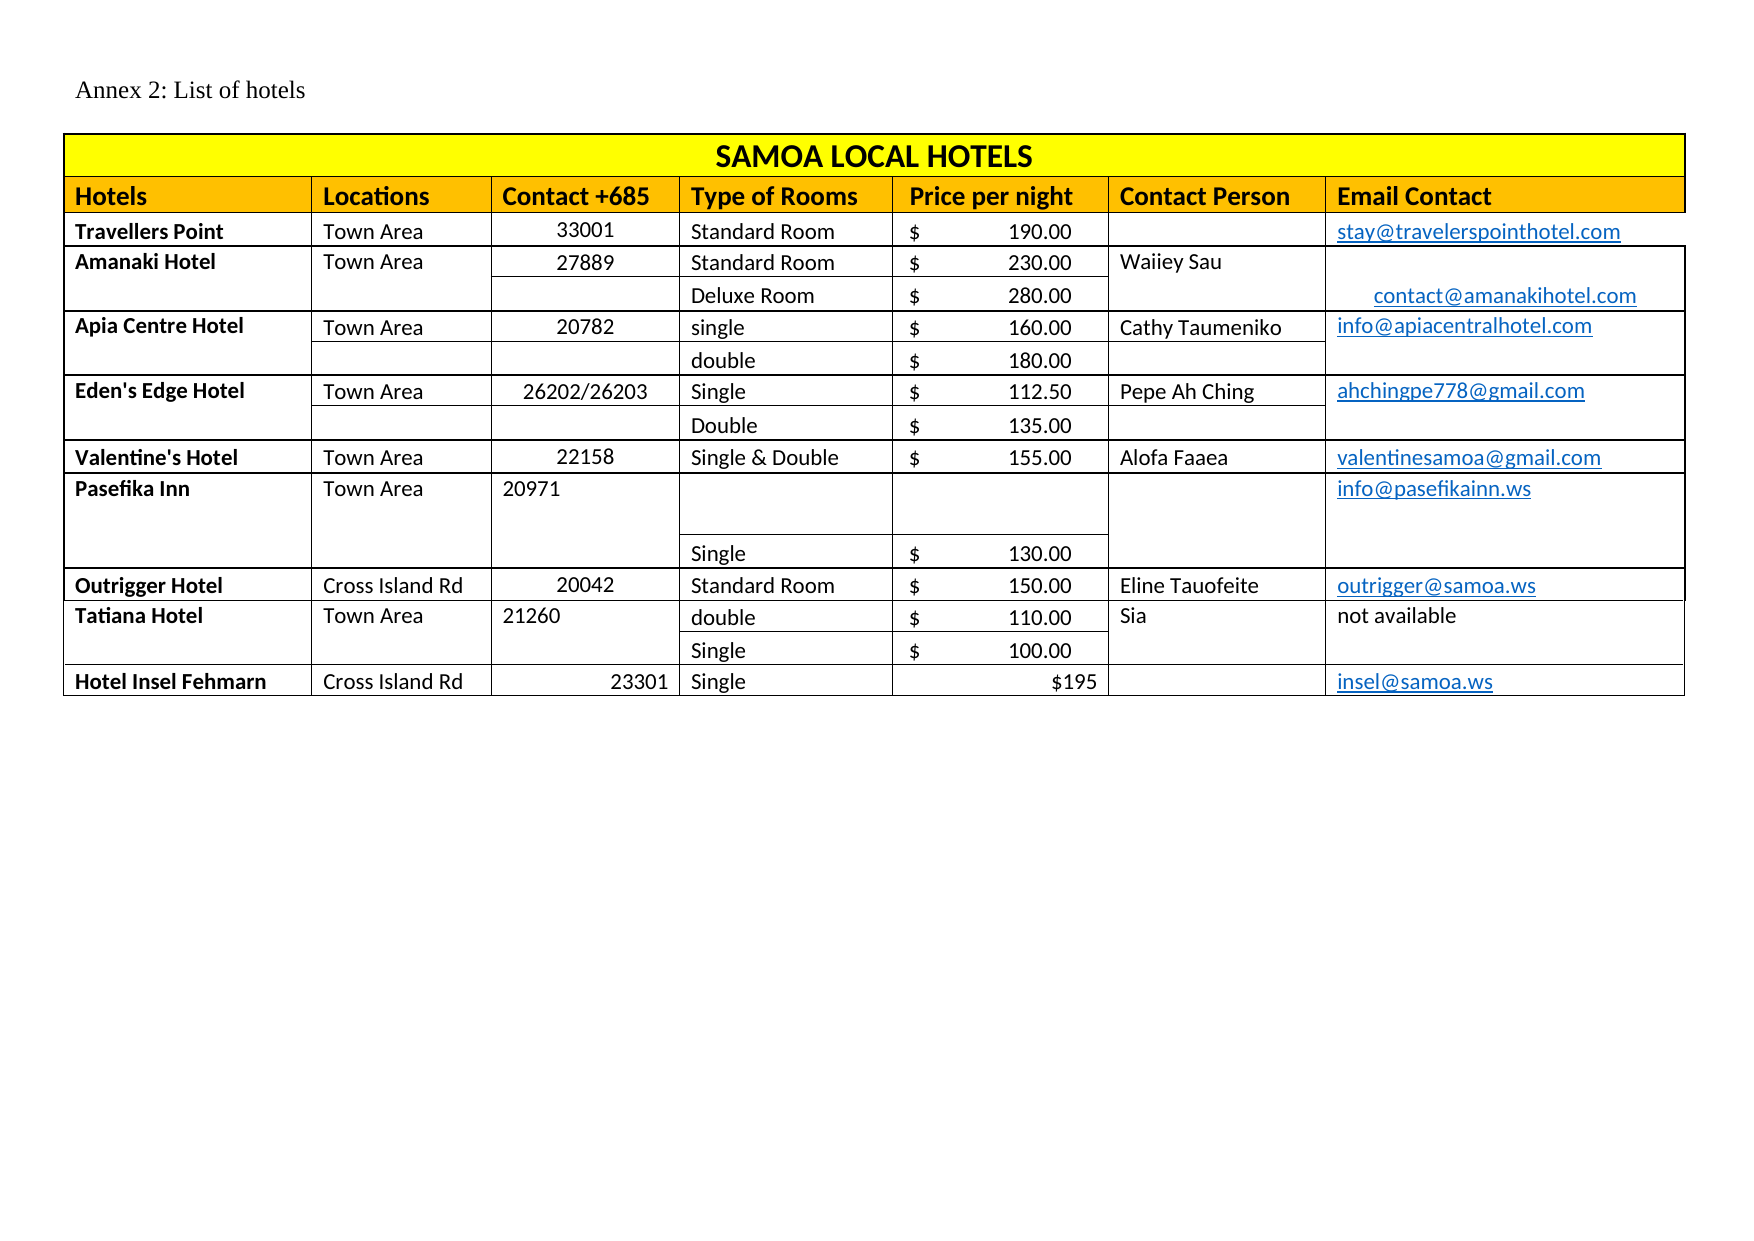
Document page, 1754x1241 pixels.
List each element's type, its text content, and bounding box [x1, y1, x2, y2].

table_cell Price per night [893, 177, 1108, 212]
table_cell Apia Centre Hotel [65, 312, 311, 374]
table_cell [680, 474, 892, 534]
table_cell $ 110.00 [893, 601, 1108, 631]
table_cell Amanaki Hotel [65, 247, 311, 309]
table_cell Town Area [312, 474, 491, 567]
table_cell stay@travelerspointhotel.com [1326, 213, 1684, 245]
table_cell [1109, 474, 1325, 567]
table_cell $ 150.00 [893, 569, 1108, 600]
text Annex 2: List of hotels [75, 75, 1679, 104]
table_cell Locations [312, 177, 491, 212]
table_cell $ 180.00 [893, 342, 1108, 374]
table_cell $195 [893, 665, 1108, 695]
table_cell [492, 342, 679, 374]
table_cell single [680, 312, 892, 341]
table_cell Single [680, 376, 892, 405]
table_cell Town Area [312, 213, 491, 245]
table_cell Single & Double [680, 441, 892, 472]
table_cell Tatiana Hotel [64, 601, 311, 664]
table_cell Cathy Taumeniko [1109, 312, 1325, 341]
table_cell Standard Room [680, 569, 892, 600]
table_cell $ 155.00 [893, 441, 1108, 472]
table_cell 22158 [492, 441, 679, 472]
table_header SAMOA LOCAL HOTELS [65, 135, 1684, 176]
table_cell double [680, 601, 892, 631]
table_cell 20782 [492, 312, 679, 341]
table_cell $ 190.00 [893, 213, 1108, 245]
table_cell Single [680, 665, 892, 695]
table_cell $ 135.00 [893, 406, 1108, 439]
table_cell 20042 [492, 569, 679, 600]
table_cell [1109, 665, 1325, 695]
table_cell Town Area [312, 601, 491, 664]
table_cell Contact Person [1109, 177, 1325, 212]
table_cell Valentine's Hotel [65, 441, 311, 472]
table_cell [1109, 213, 1325, 245]
table_cell Travellers Point [65, 213, 311, 245]
table_cell Cross Island Rd [312, 569, 491, 600]
table_cell $ 112.50 [893, 376, 1108, 405]
table_cell Email Contact [1326, 177, 1684, 212]
table_cell [1109, 342, 1325, 374]
table_cell ahchingpe778@gmail.com [1326, 376, 1684, 439]
table_cell Eline Tauofeite [1109, 569, 1325, 600]
table_cell not available [1326, 600, 1684, 664]
table_cell [312, 406, 491, 439]
table_cell Town Area [312, 376, 491, 405]
table_cell double [680, 342, 892, 374]
table_cell info@apiacentralhotel.com [1326, 312, 1684, 374]
table_cell 21260 [492, 601, 679, 664]
table_cell Town Area [312, 247, 491, 309]
table_cell 26202/26203 [492, 376, 679, 405]
table_cell Standard Room [680, 213, 892, 245]
table_cell Double [680, 406, 892, 439]
table_cell $ 160.00 [893, 312, 1108, 341]
table_cell info@pasefikainn.ws [1326, 474, 1684, 567]
table_cell Sia [1109, 601, 1325, 664]
table_cell Pepe Ah Ching [1109, 376, 1325, 405]
table_cell [492, 406, 679, 439]
table_cell $ 130.00 [893, 535, 1108, 567]
table_cell Outrigger Hotel [65, 569, 311, 600]
table_cell $ 100.00 [893, 632, 1108, 664]
table_cell 23301 [492, 665, 679, 695]
table_cell Town Area [312, 312, 491, 341]
table_cell Hotel Insel Fehmarn [64, 664, 311, 695]
table_cell Pasefika Inn [65, 474, 311, 567]
table_cell Type of Rooms [680, 177, 892, 212]
table_cell contact@amanakihotel.com [1326, 247, 1684, 309]
table_cell [492, 277, 679, 309]
table_cell outrigger@samoa.ws [1326, 569, 1684, 600]
table_cell [312, 342, 491, 374]
table_cell Cross Island Rd [312, 665, 491, 695]
table_cell Single [680, 535, 892, 567]
table_cell Single [680, 632, 892, 664]
table_cell Hotels [65, 177, 311, 212]
table_cell Eden's Edge Hotel [65, 376, 311, 439]
table_cell Standard Room [680, 247, 892, 276]
table_cell insel@samoa.ws [1326, 664, 1684, 695]
table_cell Alofa Faaea [1109, 441, 1325, 472]
table_cell Town Area [312, 441, 491, 472]
table_cell 27889 [492, 247, 679, 276]
table_cell Waiiey Sau [1109, 247, 1325, 309]
table_cell Contact +685 [492, 177, 679, 212]
table_cell Deluxe Room [680, 277, 892, 309]
table_cell $ 230.00 [893, 247, 1108, 276]
table_cell 20971 [492, 474, 679, 567]
table_cell [893, 474, 1108, 534]
table_cell [1109, 406, 1325, 439]
table_cell valentinesamoa@gmail.com [1326, 441, 1684, 472]
table_cell $ 280.00 [893, 277, 1108, 309]
table_cell 33001 [492, 213, 679, 245]
